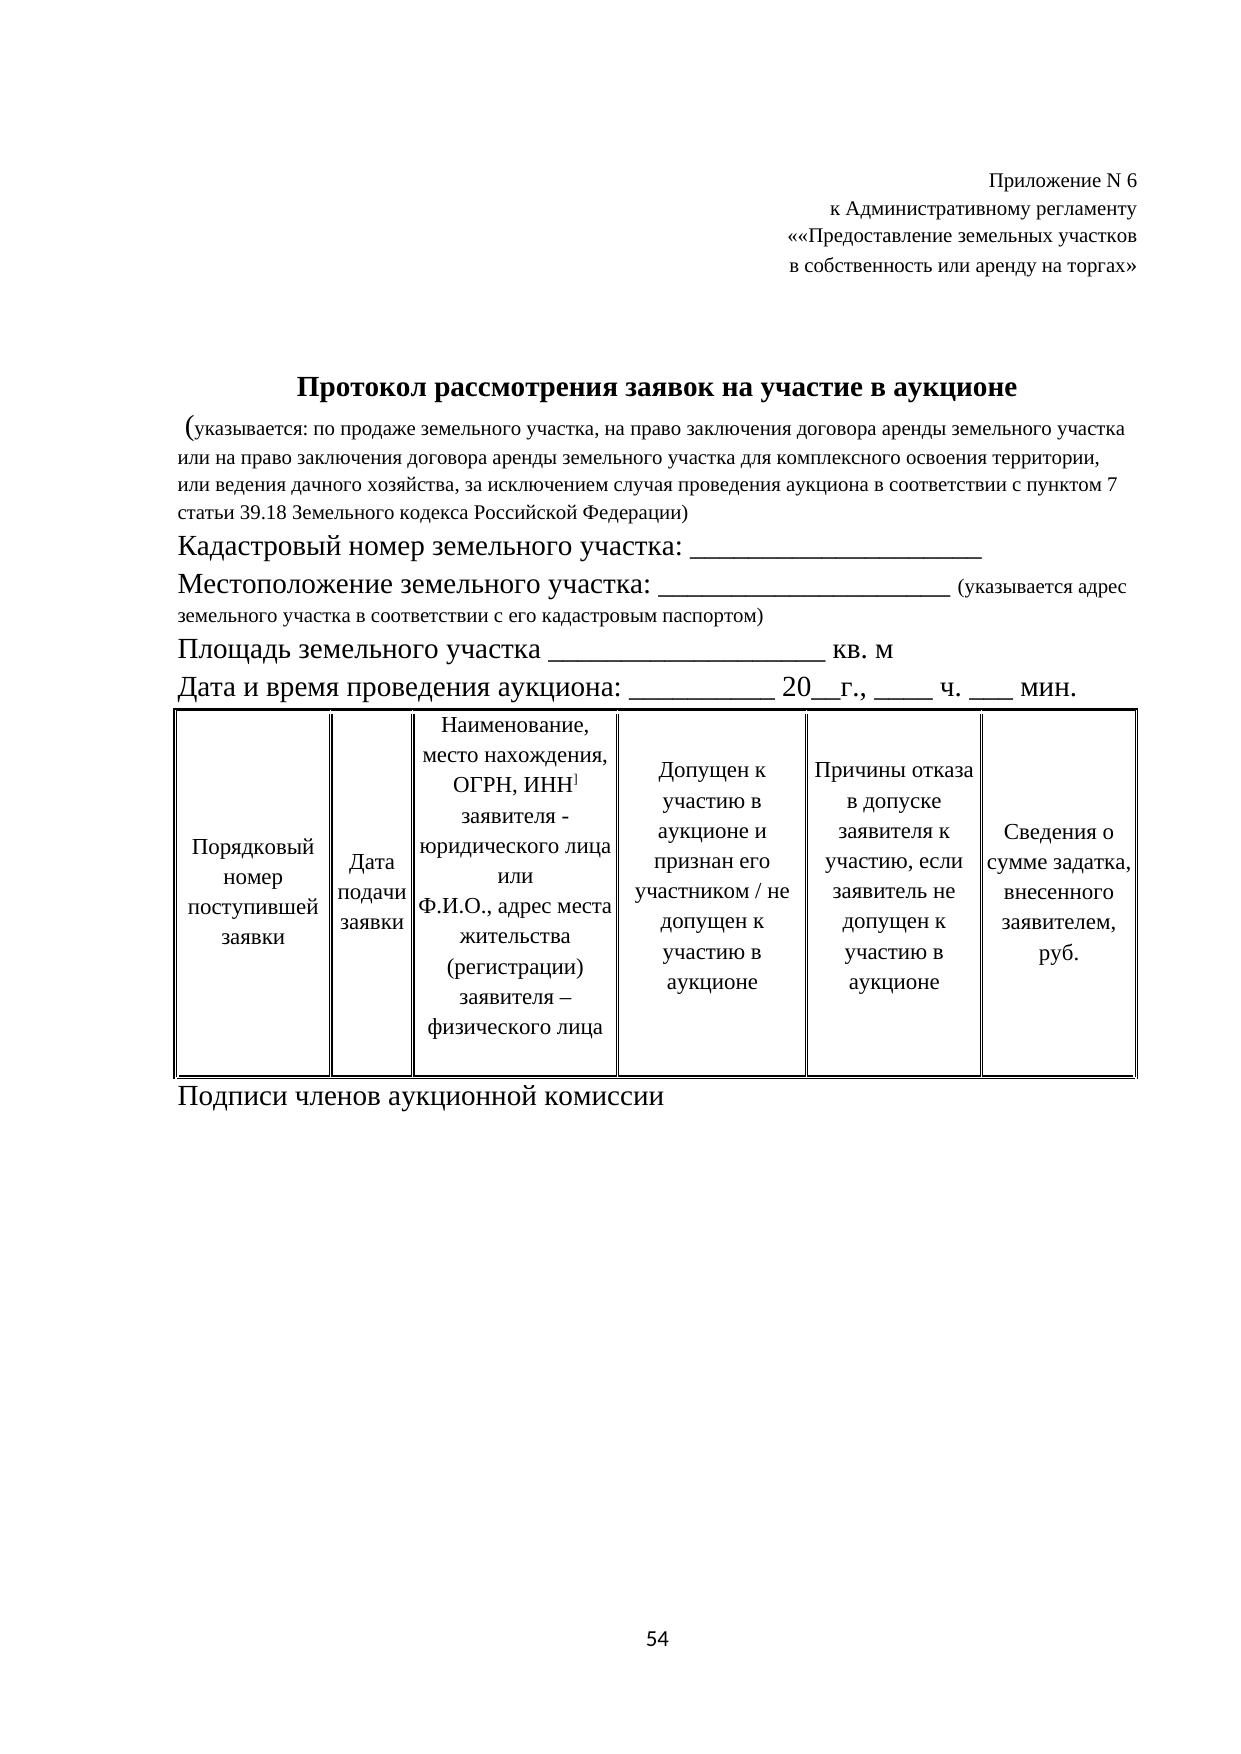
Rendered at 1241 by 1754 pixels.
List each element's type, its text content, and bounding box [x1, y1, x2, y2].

text в собственность или аренду на торгах» [177, 251, 1137, 277]
text ««Предоставление земельных участков [177, 223, 1137, 247]
text Кадастровый номер земельного участка: ____________________ [177, 528, 1137, 561]
table_header Причины отказа в допуске заявителя к участию, если заявитель не допущен к участию в аукционе [807, 711, 981, 1075]
table_header Сведения о сумме задатка, внесенного заявителем, руб. [981, 711, 1135, 1075]
text (указывается: по продаже земельного участка, на право заключения договора аренды земельного участка или на право заключения договора аренды земельного участка для комплексного освоения территории, или ведения дачного хозяйства, за исключением случая проведения аукциона в соответствии с пунктом 7 статьи 39.18 Земельного кодекса Российской Федерации) [177, 408, 1137, 524]
text Приложение N 6 [177, 168, 1137, 192]
text Площадь земельного участка ___________________ кв. м [177, 631, 1137, 664]
table_header Дата подачи заявки [331, 710, 413, 1075]
text к Административному регламенту [177, 196, 1137, 220]
text Местоположение земельного участка: ____________________ (указывается адрес земельного участка в соответствии с его кадастровым паспортом) [177, 566, 1137, 627]
table_header Наименование, место нахождения, ОГРН, ИНН] заявителя - юридического лица или Ф.И.О., адрес места жительства (регистрации) заявителя – физического лица [413, 711, 618, 1075]
text Подписи членов аукционной комиссии [177, 1078, 1137, 1112]
table_header Допущен к участию в аукционе и признан его участником / не допущен к участию в аукционе [618, 711, 807, 1075]
text Протокол рассмотрения заявок на участие в аукционе [177, 369, 1137, 403]
text Дата и время проведения аукциона: __________ 20__г., ____ ч. ___ мин. [177, 669, 1137, 703]
table_header Порядковый номер поступившей заявки [177, 710, 331, 1075]
